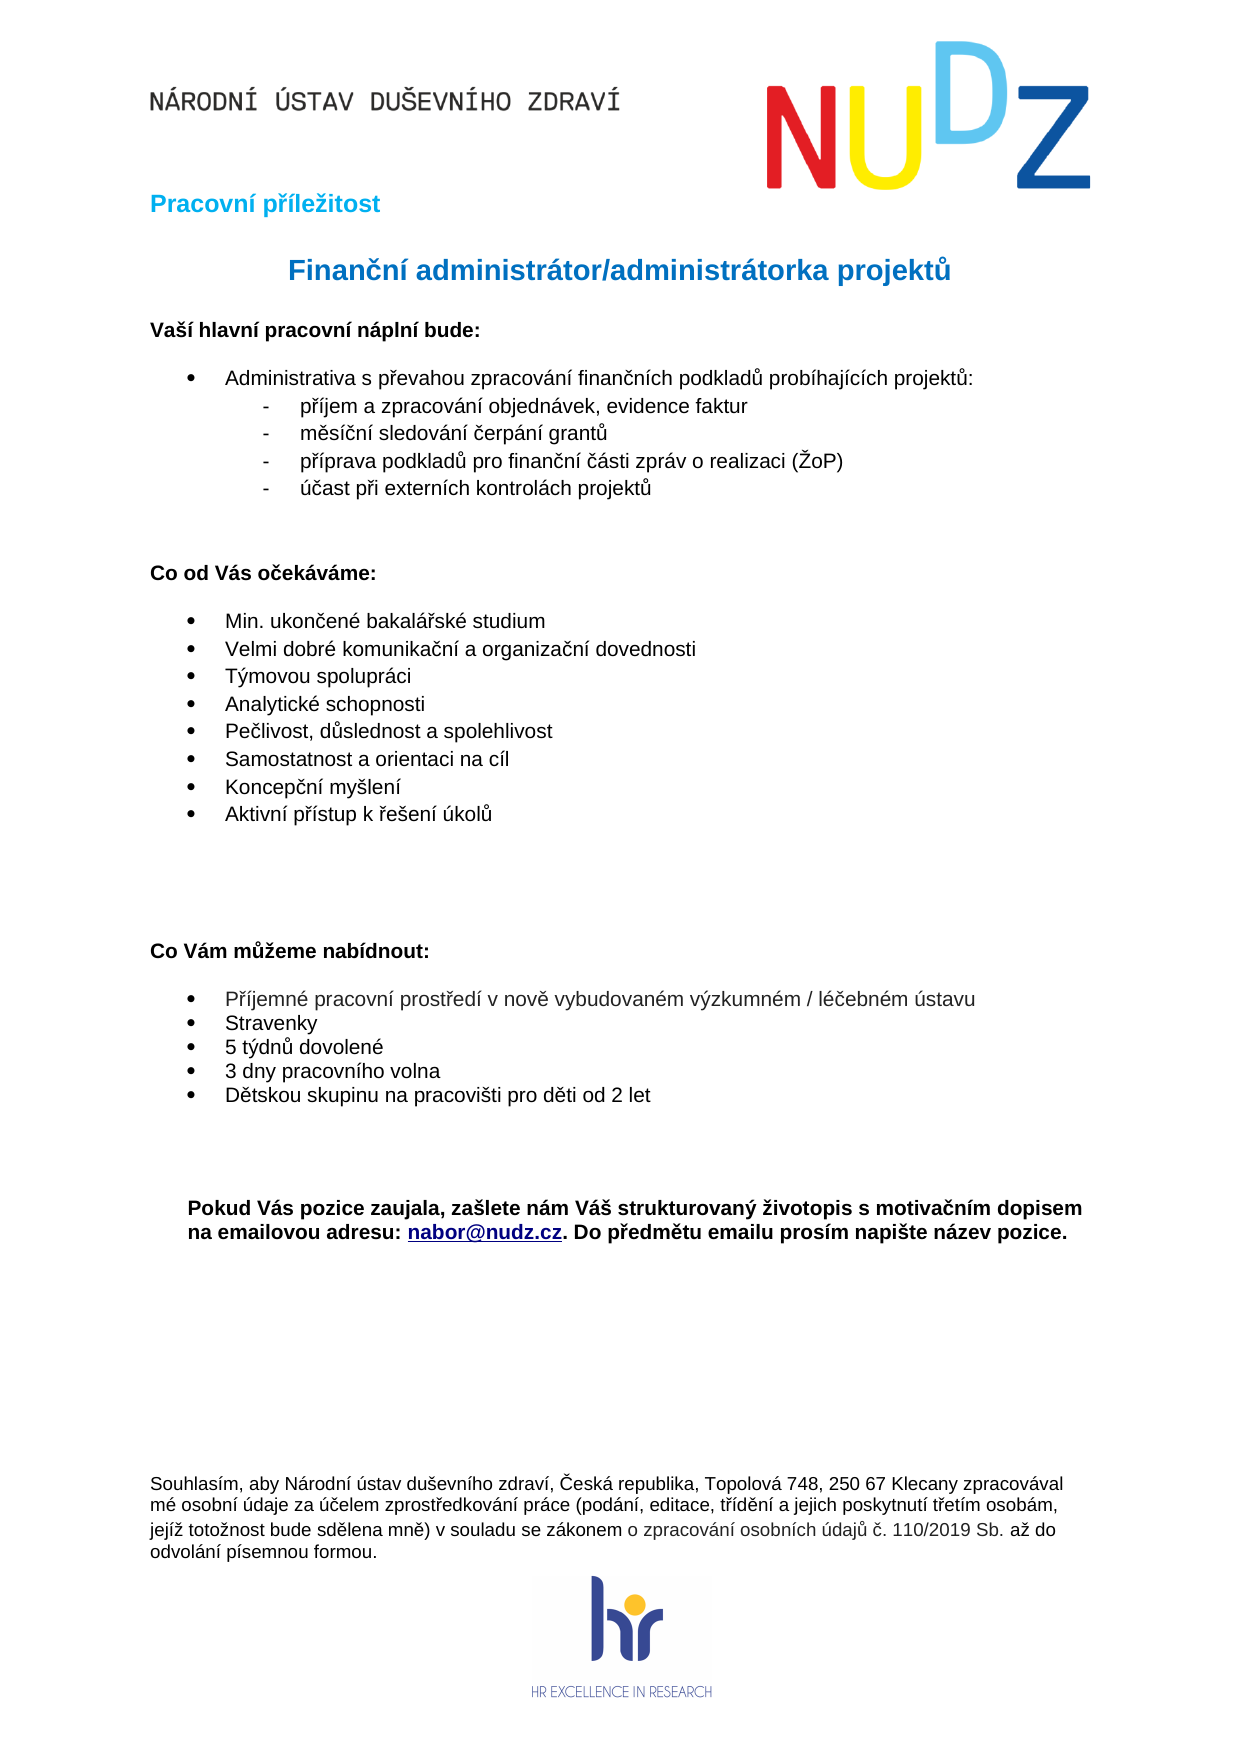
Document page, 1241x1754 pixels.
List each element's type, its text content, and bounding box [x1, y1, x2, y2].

list Administrativa s převahou zpracování finančních podkladů probíhajících projektů: [187, 366, 1090, 390]
text Co od Vás očekáváme: [150, 561, 1090, 585]
list Aktivní přístup k řešení úkolů [187, 802, 1090, 826]
list měsíční sledování čerpání grantů [262, 421, 1090, 445]
list účast při externích kontrolách projektů [262, 476, 1090, 500]
list Velmi dobré komunikační a organizační dovednosti [187, 637, 1090, 661]
list 5 týdnů dovolené [187, 1035, 1090, 1059]
list Příjemné pracovní prostředí v nově vybudovaném výzkumném / léčebném ústavu [187, 987, 1090, 1011]
list Dětskou skupinu na pracovišti pro děti od 2 let [187, 1083, 1090, 1107]
subtitle Finanční administrátor/administrátorka projektů [150, 253, 1090, 287]
list Týmovou spolupráci [187, 664, 1090, 688]
text Co Vám můžeme nabídnout: [150, 939, 1090, 963]
list příjem a zpracování objednávek, evidence faktur [262, 394, 1090, 418]
picture [520, 1562, 720, 1713]
list Stravenky [187, 1011, 1090, 1035]
list Koncepční myšlení [187, 774, 1090, 799]
text Vaší hlavní pracovní náplní bude: [150, 318, 1090, 342]
list příprava podkladů pro finanční části zpráv o realizaci (ŽoP) [262, 449, 1090, 473]
list Samostatnost a orientaci na cíl [187, 747, 1090, 771]
list 3 dny pracovního volna [187, 1059, 1090, 1083]
text na emailovou adresu: nabor@nudz.cz. Do předmětu emailu prosím napište název pozice. [187, 1220, 1090, 1244]
list Min. ukončené bakalářské studium [187, 609, 1090, 633]
picture [150, 41, 1091, 190]
text Pokud Vás pozice zaujala, zašlete nám Váš strukturovaný životopis s motivačním dopisem [187, 1196, 1090, 1220]
list Pečlivost, důslednost a spolehlivost [187, 719, 1090, 743]
list Analytické schopnosti [187, 692, 1090, 716]
